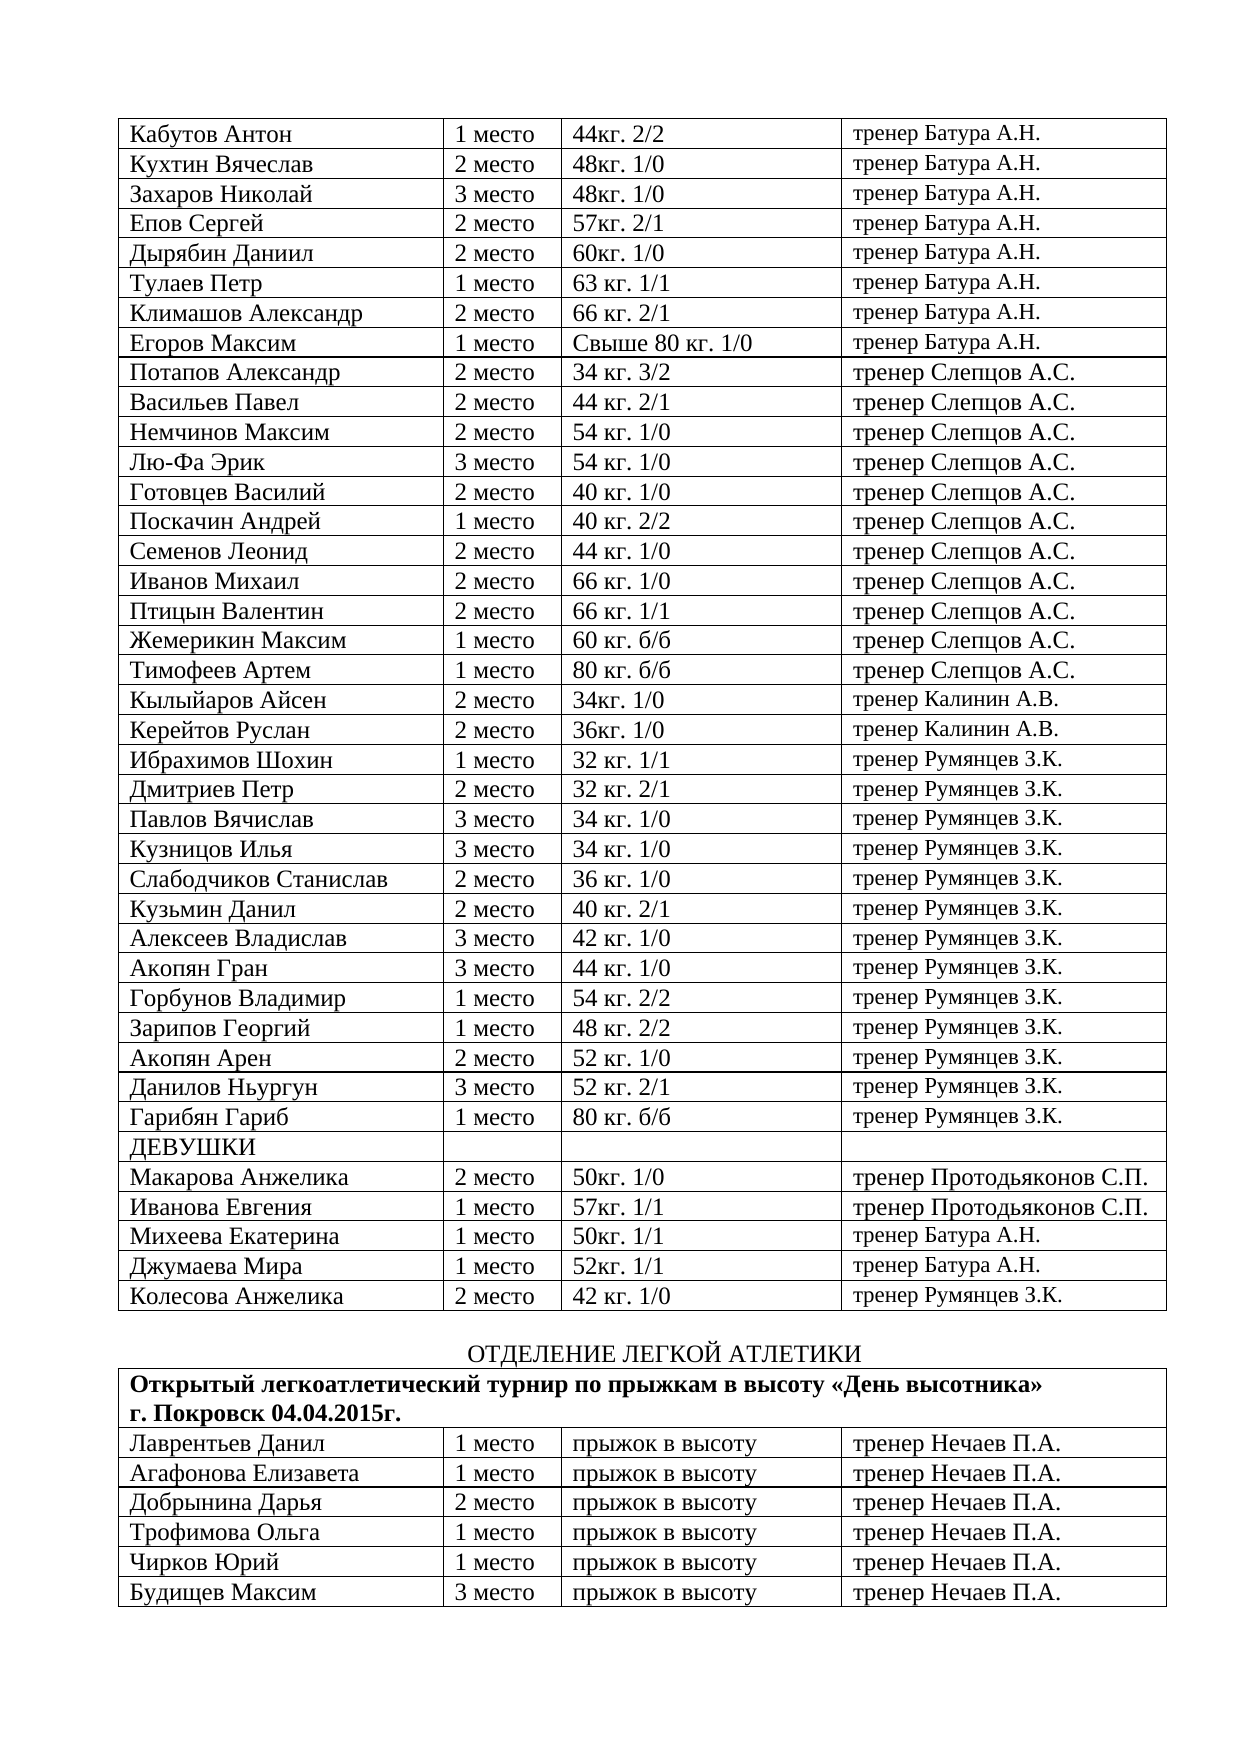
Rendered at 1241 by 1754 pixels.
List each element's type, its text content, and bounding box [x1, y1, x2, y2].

table_cell Гарибян Гариб [119, 1102, 443, 1131]
table_cell 1 место [444, 1192, 561, 1220]
table_cell [562, 1132, 841, 1161]
table_cell Чирков Юрий [119, 1547, 443, 1576]
table_cell 3 место [444, 804, 561, 833]
table_cell 60 кг. б/б [562, 626, 841, 654]
table_cell Семенов Леонид [119, 536, 443, 565]
table_cell 48кг. 1/0 [562, 179, 841, 207]
table_cell тренер Нечаев П.А. [842, 1577, 1166, 1606]
table_cell 66 кг. 1/1 [562, 596, 841, 624]
table_cell Васильев Павел [119, 387, 443, 416]
table_cell тренер Слепцов А.С. [842, 387, 1166, 416]
table_cell 2 место [444, 387, 561, 416]
table_cell тренер Батура А.Н. [842, 268, 1166, 297]
table_cell 1 место [444, 119, 561, 148]
table_cell Данилов Ньургун [119, 1073, 443, 1101]
table_cell 80 кг. б/б [562, 655, 841, 684]
table_cell 2 место [444, 298, 561, 327]
table_header Открытый легкоатлетический турнир по прыжкам в высоту «День высотника» г. Покровск 04.04.2015г. [119, 1369, 1166, 1427]
table_cell Готовцев Василий [119, 477, 443, 505]
table_cell Слабодчиков Станислав [119, 864, 443, 893]
table_cell прыжок в высоту [562, 1458, 841, 1486]
table_cell тренер Калинин А.В. [842, 715, 1166, 744]
table_cell тренер Румянцев З.К. [842, 924, 1166, 952]
table_cell 2 место [444, 566, 561, 595]
table_cell 52 кг. 2/1 [562, 1073, 841, 1101]
table_cell 1 место [444, 328, 561, 356]
table_cell 1 место [444, 1221, 561, 1250]
table_cell Потапов Александр [119, 358, 443, 386]
table_cell тренер Румянцев З.К. [842, 745, 1166, 773]
table_cell 1 место [444, 1458, 561, 1486]
table_cell Кузьмин Данил [119, 894, 443, 922]
table_cell 50кг. 1/1 [562, 1221, 841, 1250]
table_cell Будищев Максим [119, 1577, 443, 1606]
table_cell 60кг. 1/0 [562, 238, 841, 267]
table_cell 1 место [444, 983, 561, 1012]
table_cell тренер Румянцев З.К. [842, 1043, 1166, 1071]
table_cell 1 место [444, 1102, 561, 1131]
table_cell 40 кг. 1/0 [562, 477, 841, 505]
table_cell 2 место [444, 1162, 561, 1191]
table_cell Добрынина Дарья [119, 1488, 443, 1516]
table_cell 2 место [444, 417, 561, 446]
table_cell тренер Батура А.Н. [842, 119, 1166, 148]
table_cell 66 кг. 1/0 [562, 566, 841, 595]
table_cell 3 место [444, 447, 561, 476]
table_cell 2 место [444, 536, 561, 565]
table_cell 44 кг. 1/0 [562, 953, 841, 982]
table_cell Тулаев Петр [119, 268, 443, 297]
table_cell 42 кг. 1/0 [562, 1281, 841, 1310]
table_cell тренер Протодьяконов С.П. [842, 1162, 1166, 1191]
table_cell 3 место [444, 834, 561, 863]
table_cell тренер Батура А.Н. [842, 1251, 1166, 1280]
table_cell [444, 1132, 561, 1161]
table_cell Климашов Александр [119, 298, 443, 327]
table_cell тренер Слепцов А.С. [842, 447, 1166, 476]
table_cell Тимофеев Артем [119, 655, 443, 684]
table_cell тренер Протодьяконов С.П. [842, 1192, 1166, 1220]
table_cell тренер Батура А.Н. [842, 238, 1166, 267]
table_cell тренер Батура А.Н. [842, 209, 1166, 237]
table_cell тренер Румянцев З.К. [842, 1281, 1166, 1310]
table_cell Павлов Вячислав [119, 804, 443, 833]
table_cell тренер Батура А.Н. [842, 1221, 1166, 1250]
table_cell Джумаева Мира [119, 1251, 443, 1280]
table_cell прыжок в высоту [562, 1488, 841, 1516]
table_cell 1 место [444, 1547, 561, 1576]
table_cell 3 место [444, 179, 561, 207]
table_cell тренер Румянцев З.К. [842, 864, 1166, 893]
table_cell Егоров Максим [119, 328, 443, 356]
table_cell Епов Сергей [119, 209, 443, 237]
table_cell Агафонова Елизавета [119, 1458, 443, 1486]
table_cell тренер Слепцов А.С. [842, 477, 1166, 505]
table_cell тренер Слепцов А.С. [842, 655, 1166, 684]
table_cell 34 кг. 3/2 [562, 358, 841, 386]
table_cell 54 кг. 1/0 [562, 417, 841, 446]
table_cell тренер Слепцов А.С. [842, 536, 1166, 565]
table_cell тренер Слепцов А.С. [842, 358, 1166, 386]
table_cell Захаров Николай [119, 179, 443, 207]
table_cell тренер Батура А.Н. [842, 328, 1166, 356]
table_cell Немчинов Максим [119, 417, 443, 446]
table_cell 1 место [444, 626, 561, 654]
table_cell 36кг. 1/0 [562, 715, 841, 744]
table_cell Горбунов Владимир [119, 983, 443, 1012]
table_cell Трофимова Ольга [119, 1517, 443, 1546]
table_cell Дмитриев Петр [119, 775, 443, 803]
table_cell 2 место [444, 864, 561, 893]
table_cell прыжок в высоту [562, 1577, 841, 1606]
table_cell тренер Румянцев З.К. [842, 894, 1166, 922]
table_cell Ибрахимов Шохин [119, 745, 443, 773]
table_cell 54 кг. 1/0 [562, 447, 841, 476]
table_cell Дырябин Даниил [119, 238, 443, 267]
table_cell 2 место [444, 1043, 561, 1071]
table_cell 57кг. 2/1 [562, 209, 841, 237]
table_cell 40 кг. 2/1 [562, 894, 841, 922]
table_cell тренер Слепцов А.С. [842, 417, 1166, 446]
table_cell 63 кг. 1/1 [562, 268, 841, 297]
table_cell тренер Батура А.Н. [842, 298, 1166, 327]
table_cell 1 место [444, 268, 561, 297]
table_cell 32 кг. 1/1 [562, 745, 841, 773]
table_cell 50кг. 1/0 [562, 1162, 841, 1191]
table_cell 44кг. 2/2 [562, 119, 841, 148]
table_cell Жемерикин Максим [119, 626, 443, 654]
table_cell 2 место [444, 209, 561, 237]
table_cell Иванова Евгения [119, 1192, 443, 1220]
table_cell Свыше 80 кг. 1/0 [562, 328, 841, 356]
table_cell Лаврентьев Данил [119, 1428, 443, 1457]
table_cell 52 кг. 1/0 [562, 1043, 841, 1071]
table_cell тренер Слепцов А.С. [842, 566, 1166, 595]
table_cell прыжок в высоту [562, 1428, 841, 1457]
table_cell 2 место [444, 477, 561, 505]
table_cell 57кг. 1/1 [562, 1192, 841, 1220]
table_cell 2 место [444, 894, 561, 922]
table_cell [842, 1132, 1166, 1161]
table_cell 1 место [444, 506, 561, 535]
table_cell 48 кг. 2/2 [562, 1013, 841, 1042]
table_cell Иванов Михаил [119, 566, 443, 595]
table_cell 34 кг. 1/0 [562, 834, 841, 863]
table_cell тренер Нечаев П.А. [842, 1428, 1166, 1457]
table_cell Михеева Екатерина [119, 1221, 443, 1250]
table_cell 32 кг. 2/1 [562, 775, 841, 803]
table_cell Кабутов Антон [119, 119, 443, 148]
table_cell 66 кг. 2/1 [562, 298, 841, 327]
table_cell 3 место [444, 953, 561, 982]
table_cell 42 кг. 1/0 [562, 924, 841, 952]
table_cell 2 место [444, 1488, 561, 1516]
table_cell тренер Слепцов А.С. [842, 506, 1166, 535]
table_cell 34 кг. 1/0 [562, 804, 841, 833]
table_cell 2 место [444, 358, 561, 386]
table_cell Поскачин Андрей [119, 506, 443, 535]
table_cell Акопян Арен [119, 1043, 443, 1071]
table_cell 1 место [444, 1428, 561, 1457]
table_cell 1 место [444, 745, 561, 773]
text ОТДЕЛЕНИЕ ЛЕГКОЙ АТЛЕТИКИ [177, 1339, 1152, 1368]
table_cell 52кг. 1/1 [562, 1251, 841, 1280]
table_cell Макарова Анжелика [119, 1162, 443, 1191]
table_cell Колесова Анжелика [119, 1281, 443, 1310]
table_cell Акопян Гран [119, 953, 443, 982]
table_cell 3 место [444, 1073, 561, 1101]
table_cell тренер Слепцов А.С. [842, 626, 1166, 654]
table_cell 80 кг. б/б [562, 1102, 841, 1131]
table_cell тренер Нечаев П.А. [842, 1547, 1166, 1576]
table_cell тренер Нечаев П.А. [842, 1517, 1166, 1546]
table_cell тренер Румянцев З.К. [842, 983, 1166, 1012]
table_cell 2 место [444, 775, 561, 803]
table_cell 44 кг. 2/1 [562, 387, 841, 416]
table_cell тренер Румянцев З.К. [842, 834, 1166, 863]
table_cell Кылыйаров Айсен [119, 685, 443, 714]
table_cell 40 кг. 2/2 [562, 506, 841, 535]
table_cell 48кг. 1/0 [562, 149, 841, 178]
table_cell тренер Румянцев З.К. [842, 1013, 1166, 1042]
table_cell 1 место [444, 1517, 561, 1546]
table_cell тренер Калинин А.В. [842, 685, 1166, 714]
table_cell 44 кг. 1/0 [562, 536, 841, 565]
table_cell тренер Нечаев П.А. [842, 1488, 1166, 1516]
table_cell Зарипов Георгий [119, 1013, 443, 1042]
table_cell 1 место [444, 1251, 561, 1280]
table_cell Кузницов Илья [119, 834, 443, 863]
table_cell Керейтов Руслан [119, 715, 443, 744]
table_cell тренер Румянцев З.К. [842, 1102, 1166, 1131]
table_cell 2 место [444, 149, 561, 178]
table_cell Кухтин Вячеслав [119, 149, 443, 178]
table_cell 54 кг. 2/2 [562, 983, 841, 1012]
table_cell тренер Батура А.Н. [842, 149, 1166, 178]
table_cell 2 место [444, 596, 561, 624]
table_cell прыжок в высоту [562, 1517, 841, 1546]
table_cell тренер Батура А.Н. [842, 179, 1166, 207]
table_cell 1 место [444, 1013, 561, 1042]
table_cell тренер Румянцев З.К. [842, 775, 1166, 803]
table_cell тренер Нечаев П.А. [842, 1458, 1166, 1486]
table_cell 2 место [444, 715, 561, 744]
table_cell тренер Румянцев З.К. [842, 953, 1166, 982]
table_cell 1 место [444, 655, 561, 684]
table_cell тренер Румянцев З.К. [842, 804, 1166, 833]
table_cell 36 кг. 1/0 [562, 864, 841, 893]
table_cell 3 место [444, 1577, 561, 1606]
table_cell 3 место [444, 924, 561, 952]
table_cell Лю-Фа Эрик [119, 447, 443, 476]
table_cell Птицын Валентин [119, 596, 443, 624]
table_cell ДЕВУШКИ [119, 1132, 443, 1161]
table_cell тренер Румянцев З.К. [842, 1073, 1166, 1101]
table_cell 2 место [444, 238, 561, 267]
table_cell 34кг. 1/0 [562, 685, 841, 714]
table_cell 2 место [444, 1281, 561, 1310]
table_cell тренер Слепцов А.С. [842, 596, 1166, 624]
table_cell 2 место [444, 685, 561, 714]
table_cell Алексеев Владислав [119, 924, 443, 952]
table_cell прыжок в высоту [562, 1547, 841, 1576]
